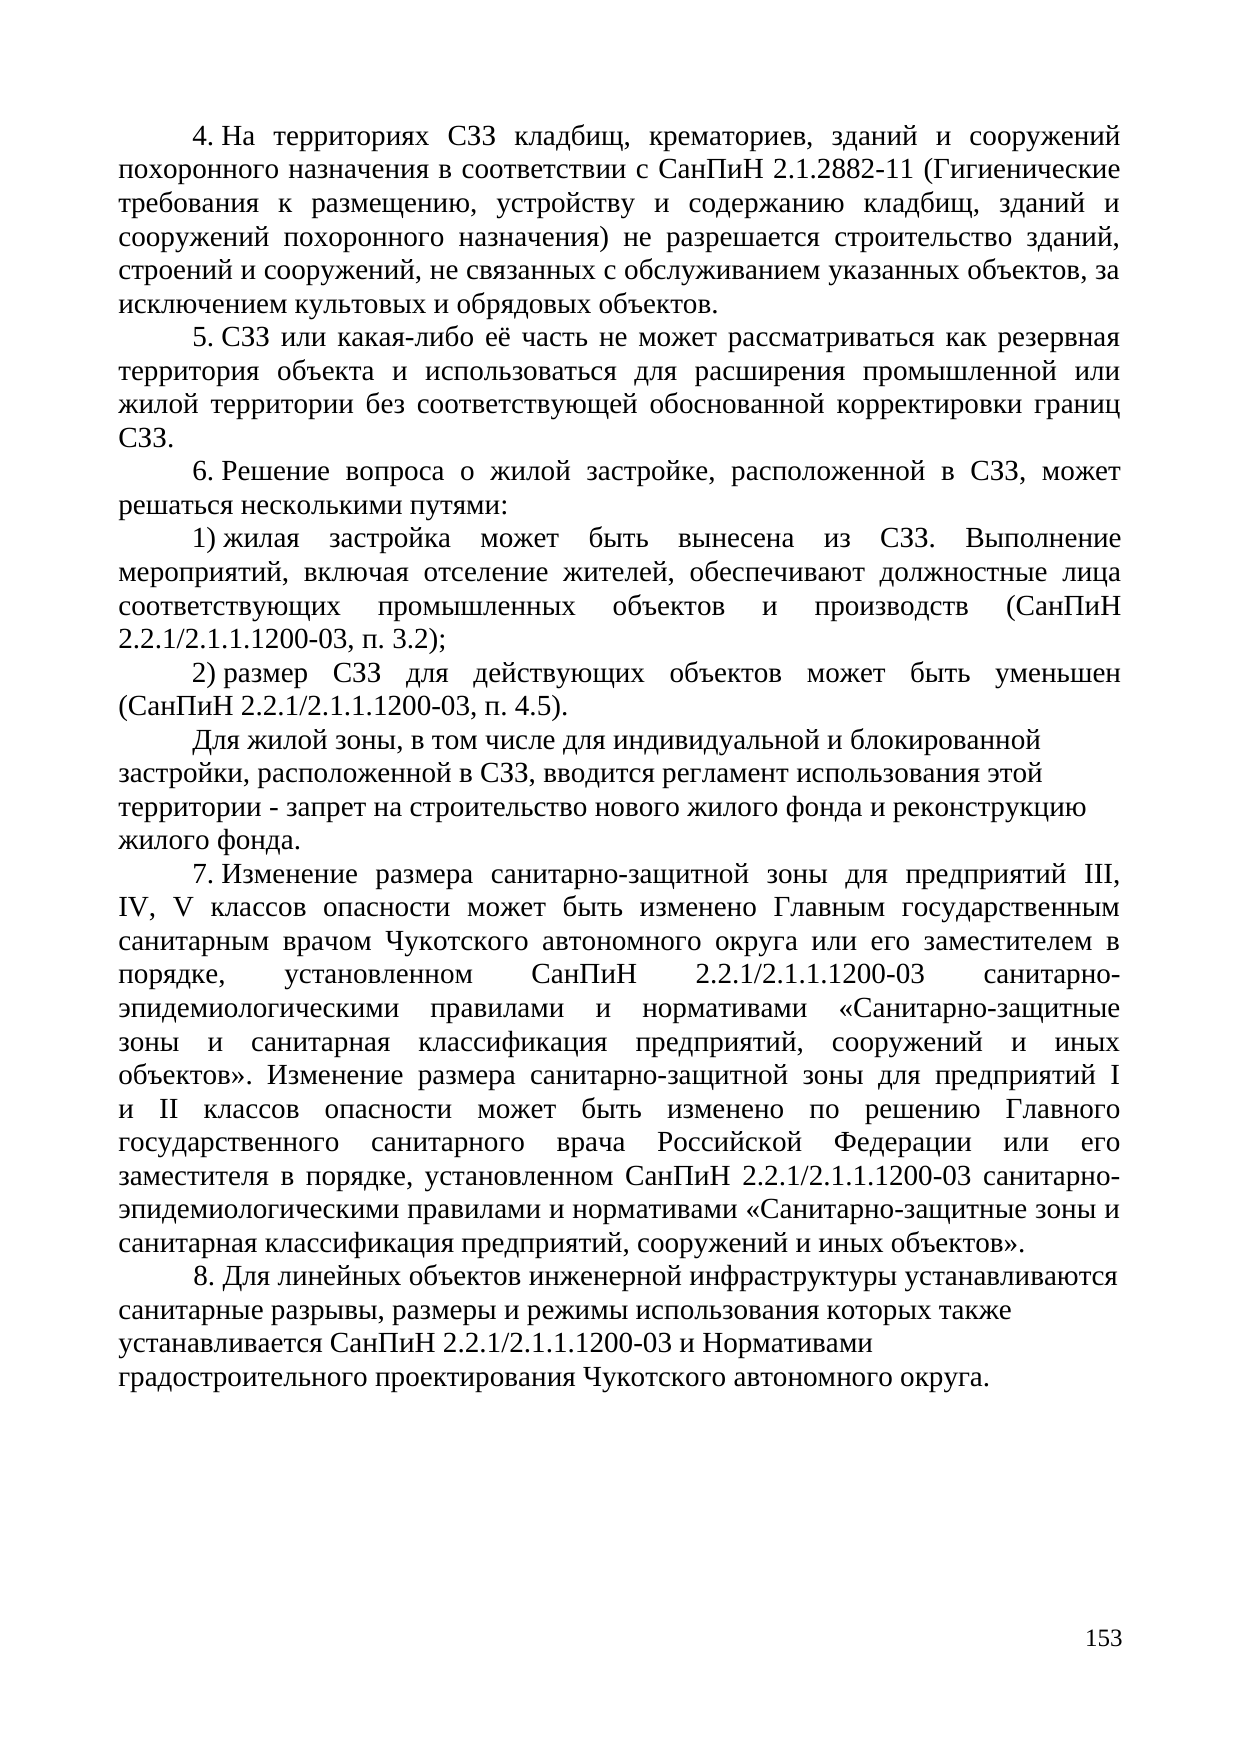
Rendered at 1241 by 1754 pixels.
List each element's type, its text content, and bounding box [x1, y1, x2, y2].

text 8. Для линейных объектов инженерной инфраструктуры устанавливаются санитарные разрывы, размеры и режимы использования которых также устанавливается СанПиН 2.2.1/2.1.1.1200-03 и Нормативами градостроительного проектирования Чукотского автономного округа. [118, 1258, 1121, 1393]
list СЗЗ или какая-либо её часть не может рассматриваться как резервная территория объекта и использоваться для расширения промышленной или жилой территории без соответствующей обоснованной корректировки границ СЗЗ. [118, 319, 1121, 453]
list размер СЗЗ для действующих объектов может быть уменьшен (СанПиН 2.2.1/2.1.1.1200-03, п. 4.5). [118, 655, 1122, 722]
text 7. Изменение размера санитарно-защитной зоны для предприятий III, IV, V классов опасности может быть изменено Главным государственным санитарным врачом Чукотского автономного округа или его заместителем в порядке, установленном СанПиН 2.2.1/2.1.1.1200-03 санитарно- эпидемиологическими правилами и нормативами «Санитарно-защитные зоны и санитарная классификация предприятий, сооружений и иных объектов». Изменение размера санитарно-защитной зоны для предприятий I и II классов опасности может быть изменено по решению Главного государственного санитарного врача Российской Федерации или его заместителя в порядке, установленном СанПиН 2.2.1/2.1.1.1200-03 санитарно-эпидемиологическими правилами и нормативами «Санитарно-защитные зоны и санитарная классификация предприятий, сооружений и иных объектов». [118, 856, 1121, 1258]
list Решение вопроса о жилой застройке, расположенной в СЗЗ, может решаться несколькими путями: [118, 453, 1122, 521]
list На территориях СЗЗ кладбищ, крематориев, зданий и сооружений похоронного назначения в соответствии с СанПиН 2.1.2882-11 (Гигиенические требования к размещению, устройству и содержанию кладбищ, зданий и сооружений похоронного назначения) не разрешается строительство зданий, строений и сооружений, не связанных с обслуживанием указанных объектов, за исключением культовых и обрядовых объектов. [118, 118, 1121, 319]
list жилая застройка может быть вынесена из СЗЗ. Выполнение мероприятий, включая отселение жителей, обеспечивают должностные лица соответствующих промышленных объектов и производств (СанПиН 2.2.1/2.1.1.1200-03, п. 3.2); [118, 521, 1122, 655]
text Для жилой зоны, в том числе для индивидуальной и блокированной застройки, расположенной в СЗЗ, вводится регламент использования этой территории - запрет на строительство нового жилого фонда и реконструкцию жилого фонда. [118, 722, 1121, 856]
